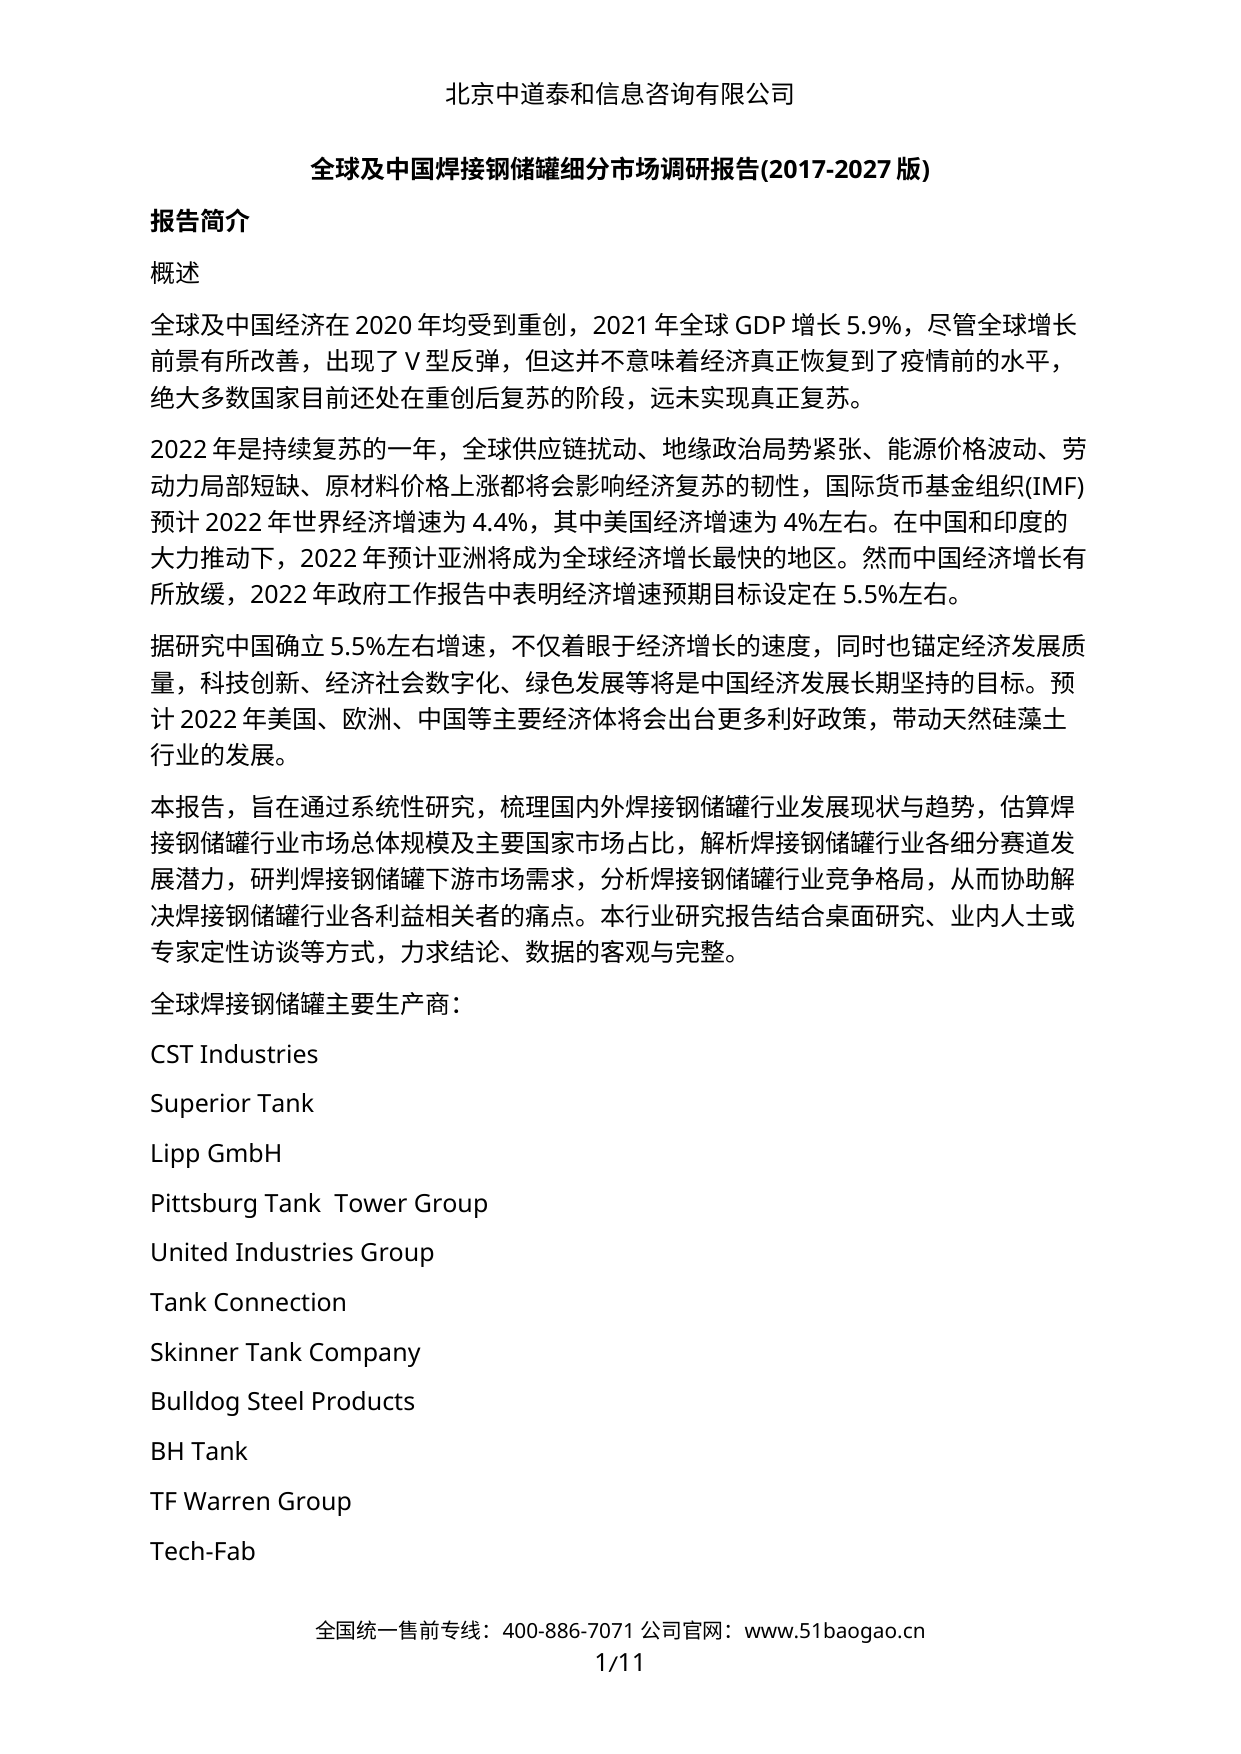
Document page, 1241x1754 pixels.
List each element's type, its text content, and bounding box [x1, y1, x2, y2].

text 全球焊接钢储罐主要生产商： [150, 984, 1090, 1021]
text 据研究中国确立5.5%左右增速，不仅着眼于经济增长的速度，同时也锚定经济发展质量，科技创新、经济社会数字化、绿色发展等将是中国经济发展长期坚持的目标。预计2022年美国、欧洲、中国等主要经济体将会出台更多利好政策，带动天然硅藻土行业的发展。 [150, 627, 1090, 772]
text Superior Tank [150, 1086, 1090, 1120]
text 概述 [150, 254, 1090, 290]
text 本报告，旨在通过系统性研究，梳理国内外焊接钢储罐行业发展现状与趋势，估算焊接钢储罐行业市场总体规模及主要国家市场占比，解析焊接钢储罐行业各细分赛道发展潜力，研判焊接钢储罐下游市场需求，分析焊接钢储罐行业竞争格局，从而协助解决焊接钢储罐行业各利益相关者的痛点。本行业研究报告结合桌面研究、业内人士或专家定性访谈等方式，力求结论、数据的客观与完整。 [150, 787, 1090, 969]
text Skinner Tank Company [150, 1334, 1090, 1368]
text Tech-Fab [150, 1533, 1090, 1567]
text BH Tank [150, 1434, 1090, 1468]
text Pittsburg Tank Tower Group [150, 1185, 1090, 1219]
text TF Warren Group [150, 1483, 1090, 1517]
text 全球及中国焊接钢储罐细分市场调研报告(2017-2027版) [150, 150, 1090, 186]
text Lipp GmbH [150, 1136, 1090, 1170]
text CST Industries [150, 1036, 1090, 1070]
text 报告简介 [150, 202, 1090, 238]
text United Industries Group [150, 1235, 1090, 1269]
text 全球及中国经济在2020年均受到重创，2021年全球GDP增长5.9%，尽管全球增长前景有所改善，出现了V型反弹，但这并不意味着经济真正恢复到了疫情前的水平，绝大多数国家目前还处在重创后复苏的阶段，远未实现真正复苏。 [150, 306, 1090, 414]
text 2022年是持续复苏的一年，全球供应链扰动、地缘政治局势紧张、能源价格波动、劳动力局部短缺、原材料价格上涨都将会影响经济复苏的韧性，国际货币基金组织(IMF)预计2022年世界经济增速为4.4%，其中美国经济增速为4%左右。在中国和印度的大力推动下，2022年预计亚洲将成为全球经济增长最快的地区。然而中国经济增长有所放缓，2022年政府工作报告中表明经济增速预期目标设定在5.5%左右。 [150, 430, 1090, 611]
text Tank Connection [150, 1285, 1090, 1319]
text Bulldog Steel Products [150, 1384, 1090, 1418]
